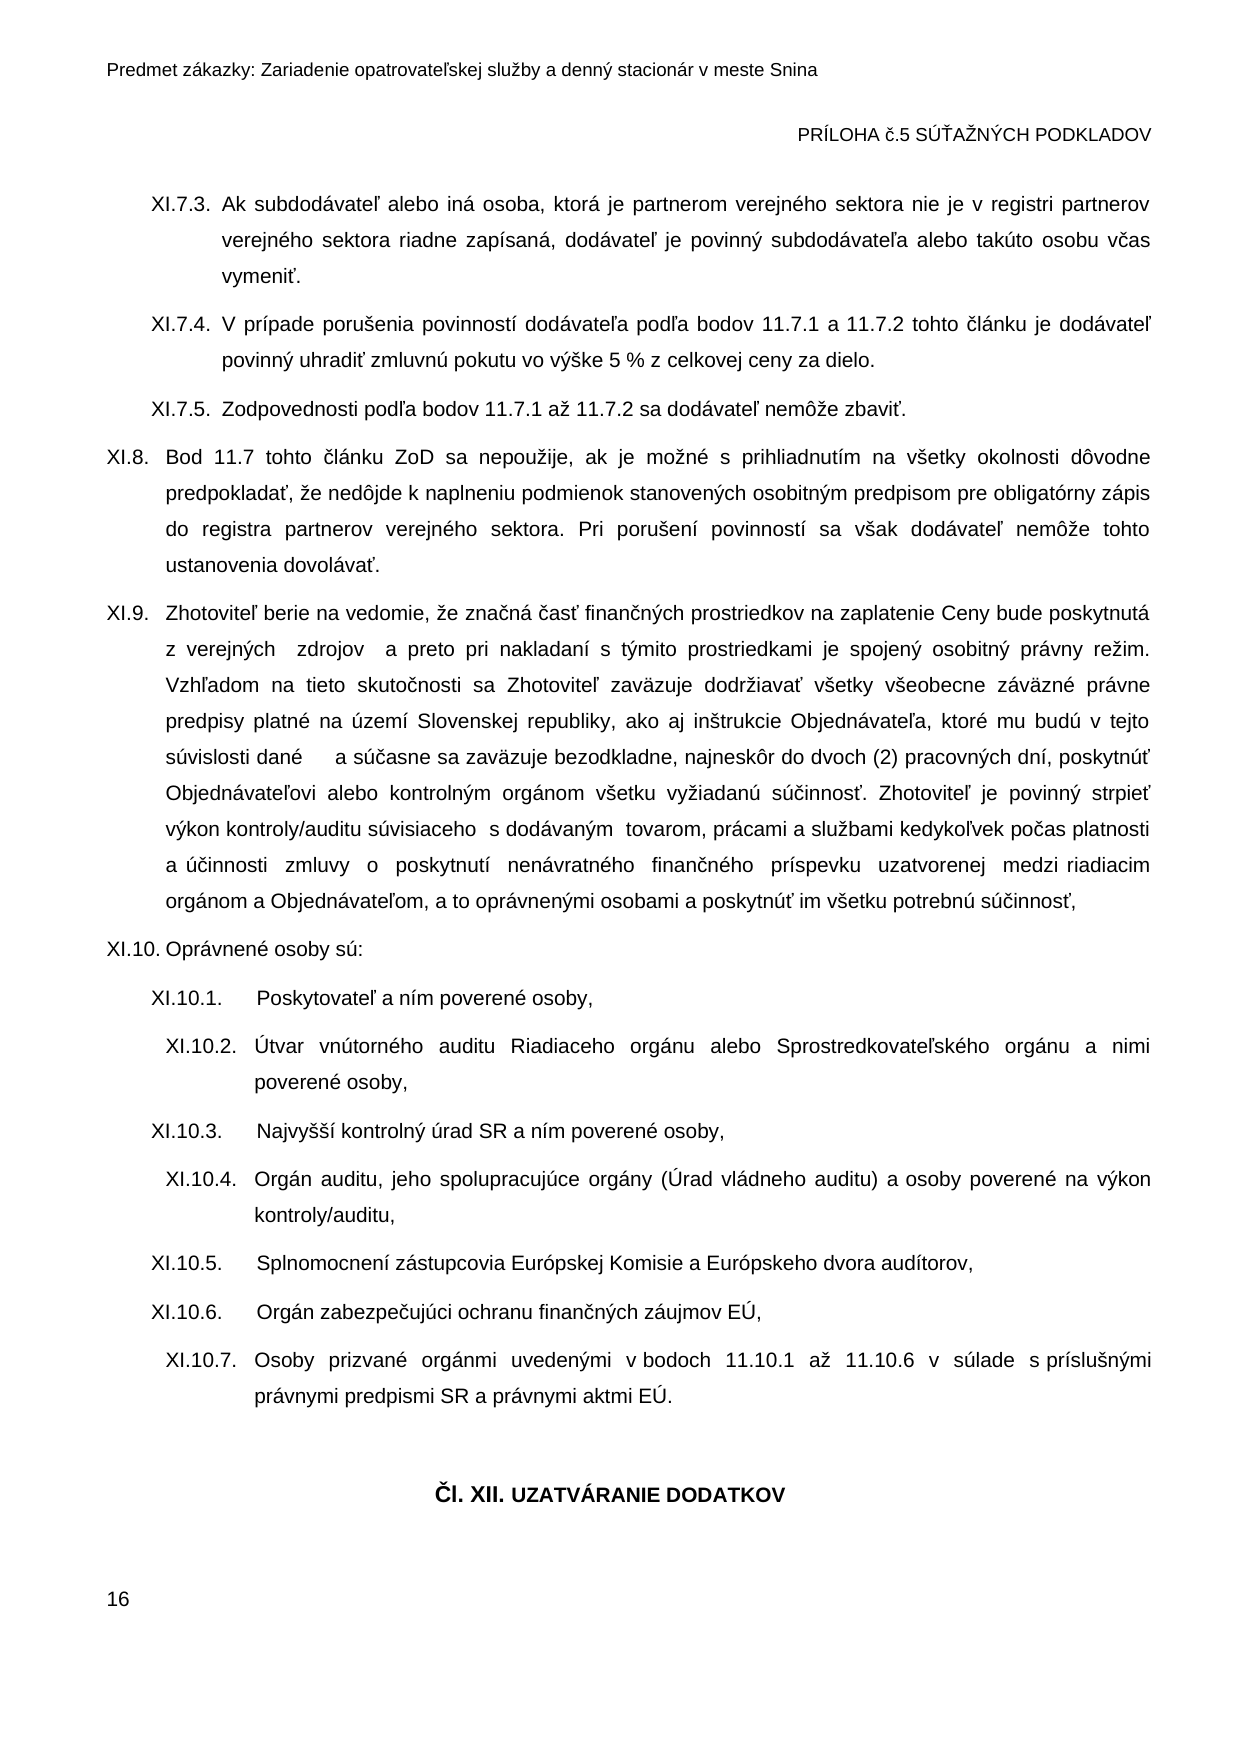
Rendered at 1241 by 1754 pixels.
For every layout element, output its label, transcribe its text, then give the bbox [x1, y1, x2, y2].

text UZATVÁRANIE DODATKOV [106, 1481, 1152, 1507]
text Osoby prizvané orgánmi uvedenými v bodoch 11.10.1 až 11.10.6 v súlade s príslušnými právnymi predpismi SR a právnymi aktmi EÚ. [165, 1348, 1152, 1408]
text Ak subdodávateľ alebo iná osoba, ktorá je partnerom verejného sektora nie je v registri partnerov verejného sektora riadne zapísaná, dodávateľ je povinný subdodávateľa alebo takúto osobu včas vymeniť. [151, 192, 1152, 288]
text Bod 11.7 tohto článku ZoD sa nepoužije, ak je možné s prihliadnutím na všetky okolnosti dôvodne predpokladať, že nedôjde k naplneniu podmienok stanovených osobitným predpisom pre obligatórny zápis do registra partnerov verejného sektora. Pri porušení povinností sa však dodávateľ nemôže tohto ustanovenia dovolávať. [106, 445, 1152, 577]
text Orgán zabezpečujúci ochranu finančných záujmov EÚ, [151, 1300, 1152, 1324]
text Oprávnené osoby sú: [106, 937, 1152, 961]
text V prípade porušenia povinností dodávateľa podľa bodov 11.7.1 a 11.7.2 tohto článku je dodávateľ povinný uhradiť zmluvnú pokutu vo výške 5 % z celkovej ceny za dielo. [151, 312, 1152, 372]
text Útvar vnútorného auditu Riadiaceho orgánu alebo Sprostredkovateľského orgánu a nimi poverené osoby, [165, 1034, 1152, 1094]
text Poskytovateľ a ním poverené osoby, [151, 986, 1152, 1009]
text Najvyšší kontrolný úrad SR a ním poverené osoby, [151, 1118, 1152, 1142]
text Zodpovednosti podľa bodov 11.7.1 až 11.7.2 sa dodávateľ nemôže zbaviť. [151, 397, 1152, 421]
text Orgán auditu, jeho spolupracujúce orgány (Úrad vládneho auditu) a osoby poverené na výkon kontroly/auditu, [165, 1167, 1152, 1227]
text Zhotoviteľ berie na vedomie, že značná časť finančných prostriedkov na zaplatenie Ceny bude poskytnutá z verejných zdrojov a preto pri nakladaní s týmito prostriedkami je spojený osobitný právny režim. Vzhľadom na tieto skutočnosti sa Zhotoviteľ zaväzuje dodržiavať všetky všeobecne záväzné právne predpisy platné na území Slovenskej republiky, ako aj inštrukcie Objednávateľa, ktoré mu budú v tejto súvislosti dané a súčasne sa zaväzuje bezodkladne, najneskôr do dvoch (2) pracovných dní, poskytnúť Objednávateľovi alebo kontrolným orgánom všetku vyžiadanú súčinnosť. Zhotoviteľ je povinný strpieť výkon kontroly/auditu súvisiaceho s dodávaným tovarom, prácami a službami kedykoľvek počas platnosti a účinnosti zmluvy o poskytnutí nenávratného finančného príspevku uzatvorenej medzi riadiacim orgánom a Objednávateľom, a to oprávnenými osobami a poskytnúť im všetku potrebnú súčinnosť, [106, 601, 1152, 913]
text Splnomocnení zástupcovia Európskej Komisie a Európskeho dvora audítorov, [151, 1251, 1152, 1275]
